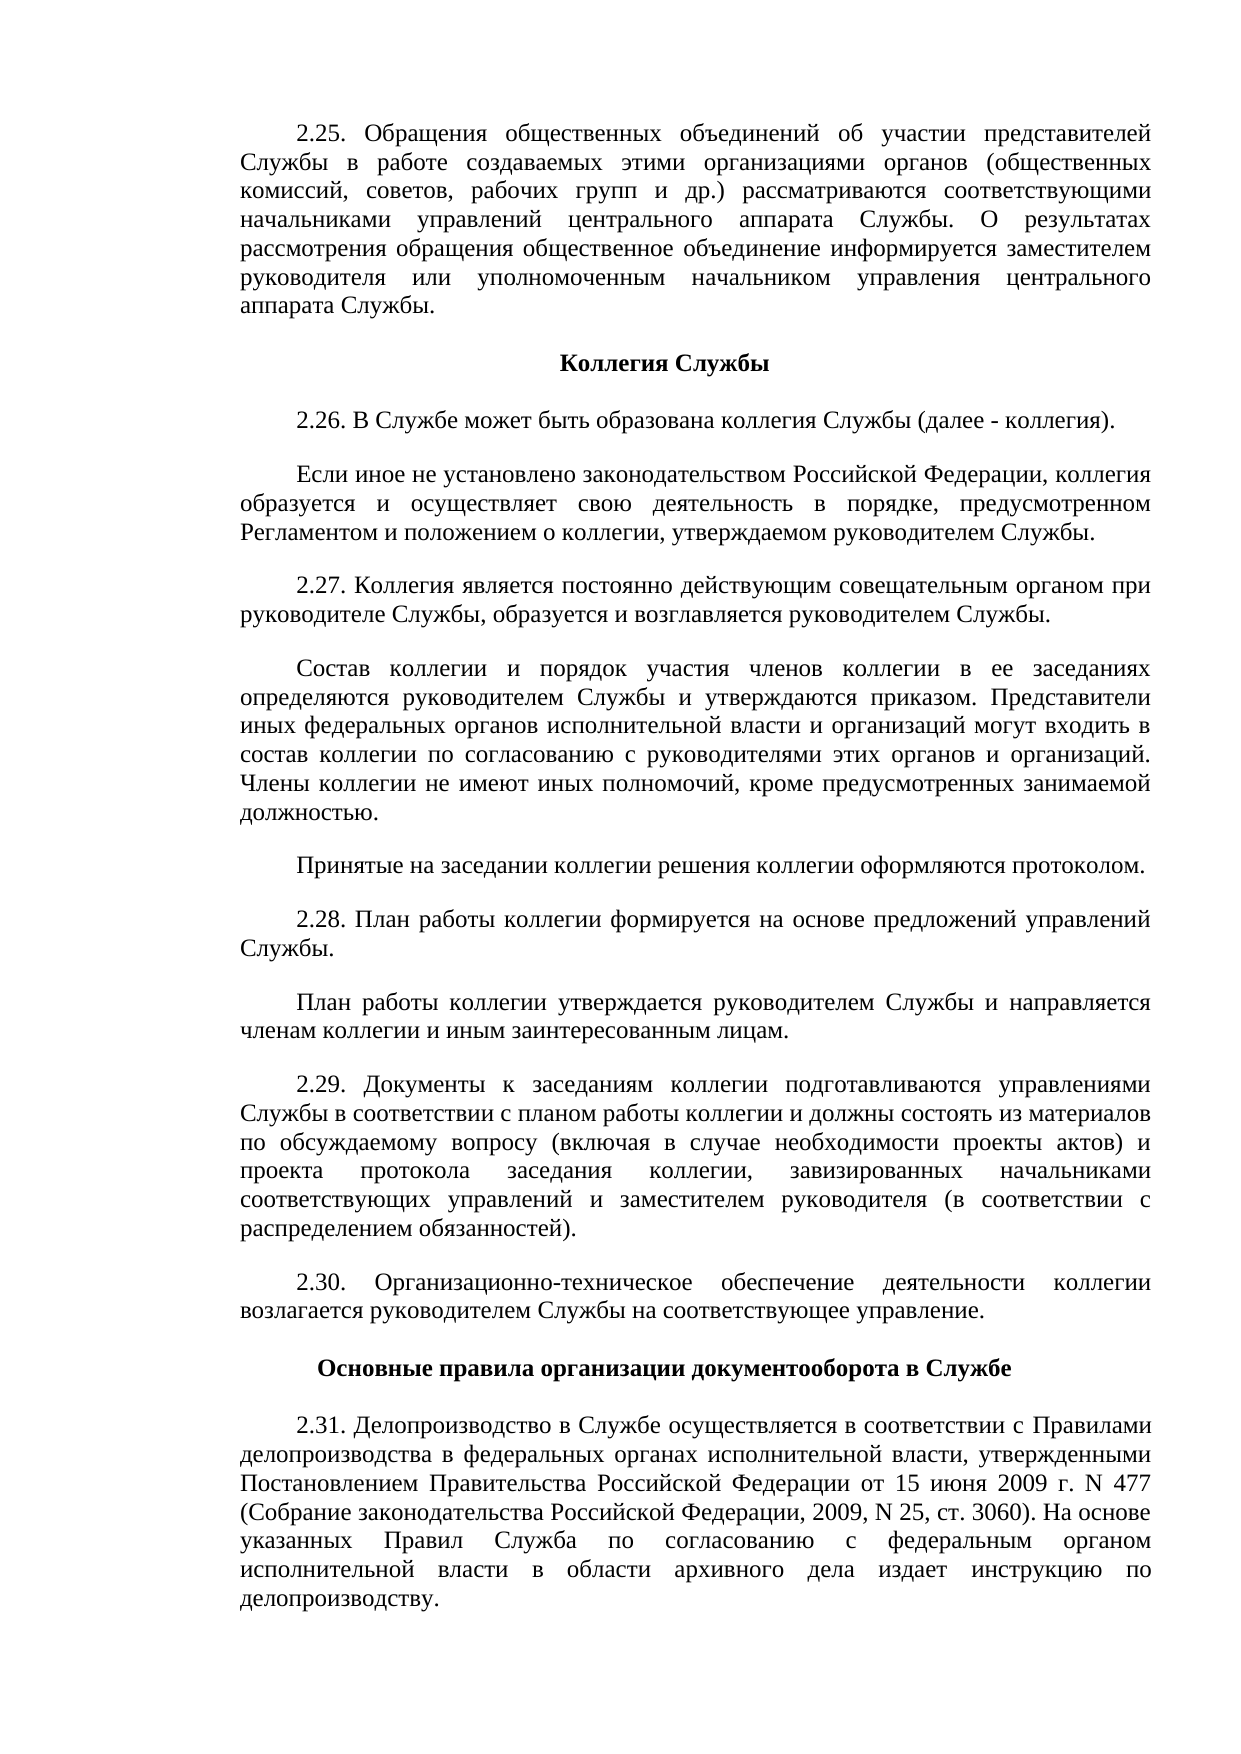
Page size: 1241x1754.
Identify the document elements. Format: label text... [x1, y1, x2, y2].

text 2.28. План работы коллегии формируется на основе предложений управлений Службы. [240, 904, 1152, 962]
text 2.30. Организационно-техническое обеспечение деятельности коллегии возлагается руководителем Службы на соответствующее управление. [240, 1267, 1152, 1324]
text 2.29. Документы к заседаниям коллегии подготавливаются управлениями Службы в соответствии с планом работы коллегии и должны состоять из материалов по обсуждаемому вопросу (включая в случае необходимости проекты актов) и проекта протокола заседания коллегии, завизированных начальниками соответствующих управлений и заместителем руководителя (в соответствии с распределением обязанностей). [240, 1069, 1152, 1242]
text 2.26. В Службе может быть образована коллегия Службы (далее - коллегия). [240, 406, 1152, 434]
title Коллегия Службы [177, 348, 1152, 377]
text План работы коллегии утверждается руководителем Службы и направляется членам коллегии и иным заинтересованным лицам. [240, 987, 1152, 1044]
text Если иное не установлено законодательством Российской Федерации, коллегия образуется и осуществляет свою деятельность в порядке, предусмотренном Регламентом и положением о коллегии, утверждаемом руководителем Службы. [240, 459, 1152, 546]
text Принятые на заседании коллегии решения коллегии оформляются протоколом. [240, 851, 1152, 879]
text 2.25. Обращения общественных объединений об участии представителей Службы в работе создаваемых этими организациями органов (общественных комиссий, советов, рабочих групп и др.) рассматриваются соответствующими начальниками управлений центрального аппарата Службы. О результатах рассмотрения обращения общественное объединение информируется заместителем руководителя или уполномоченным начальником управления центрального аппарата Службы. [240, 118, 1152, 319]
title Основные правила организации документооборота в Службе [177, 1353, 1152, 1382]
text 2.27. Коллегия является постоянно действующим совещательным органом при руководителе Службы, образуется и возглавляется руководителем Службы. [240, 571, 1152, 628]
text Состав коллегии и порядок участия членов коллегии в ее заседаниях определяются руководителем Службы и утверждаются приказом. Представители иных федеральных органов исполнительной власти и организаций могут входить в состав коллегии по согласованию с руководителями этих органов и организаций. Члены коллегии не имеют иных полномочий, кроме предусмотренных занимаемой должностью. [240, 653, 1152, 826]
text 2.31. Делопроизводство в Службе осуществляется в соответствии с Правилами делопроизводства в федеральных органах исполнительной власти, утвержденными Постановлением Правительства Российской Федерации от 15 июня 2009 г. N 477 (Собрание законодательства Российской Федерации, 2009, N 25, ст. 3060). На основе указанных Правил Служба по согласованию с федеральным органом исполнительной власти в области архивного дела издает инструкцию по делопроизводству. [240, 1411, 1152, 1612]
